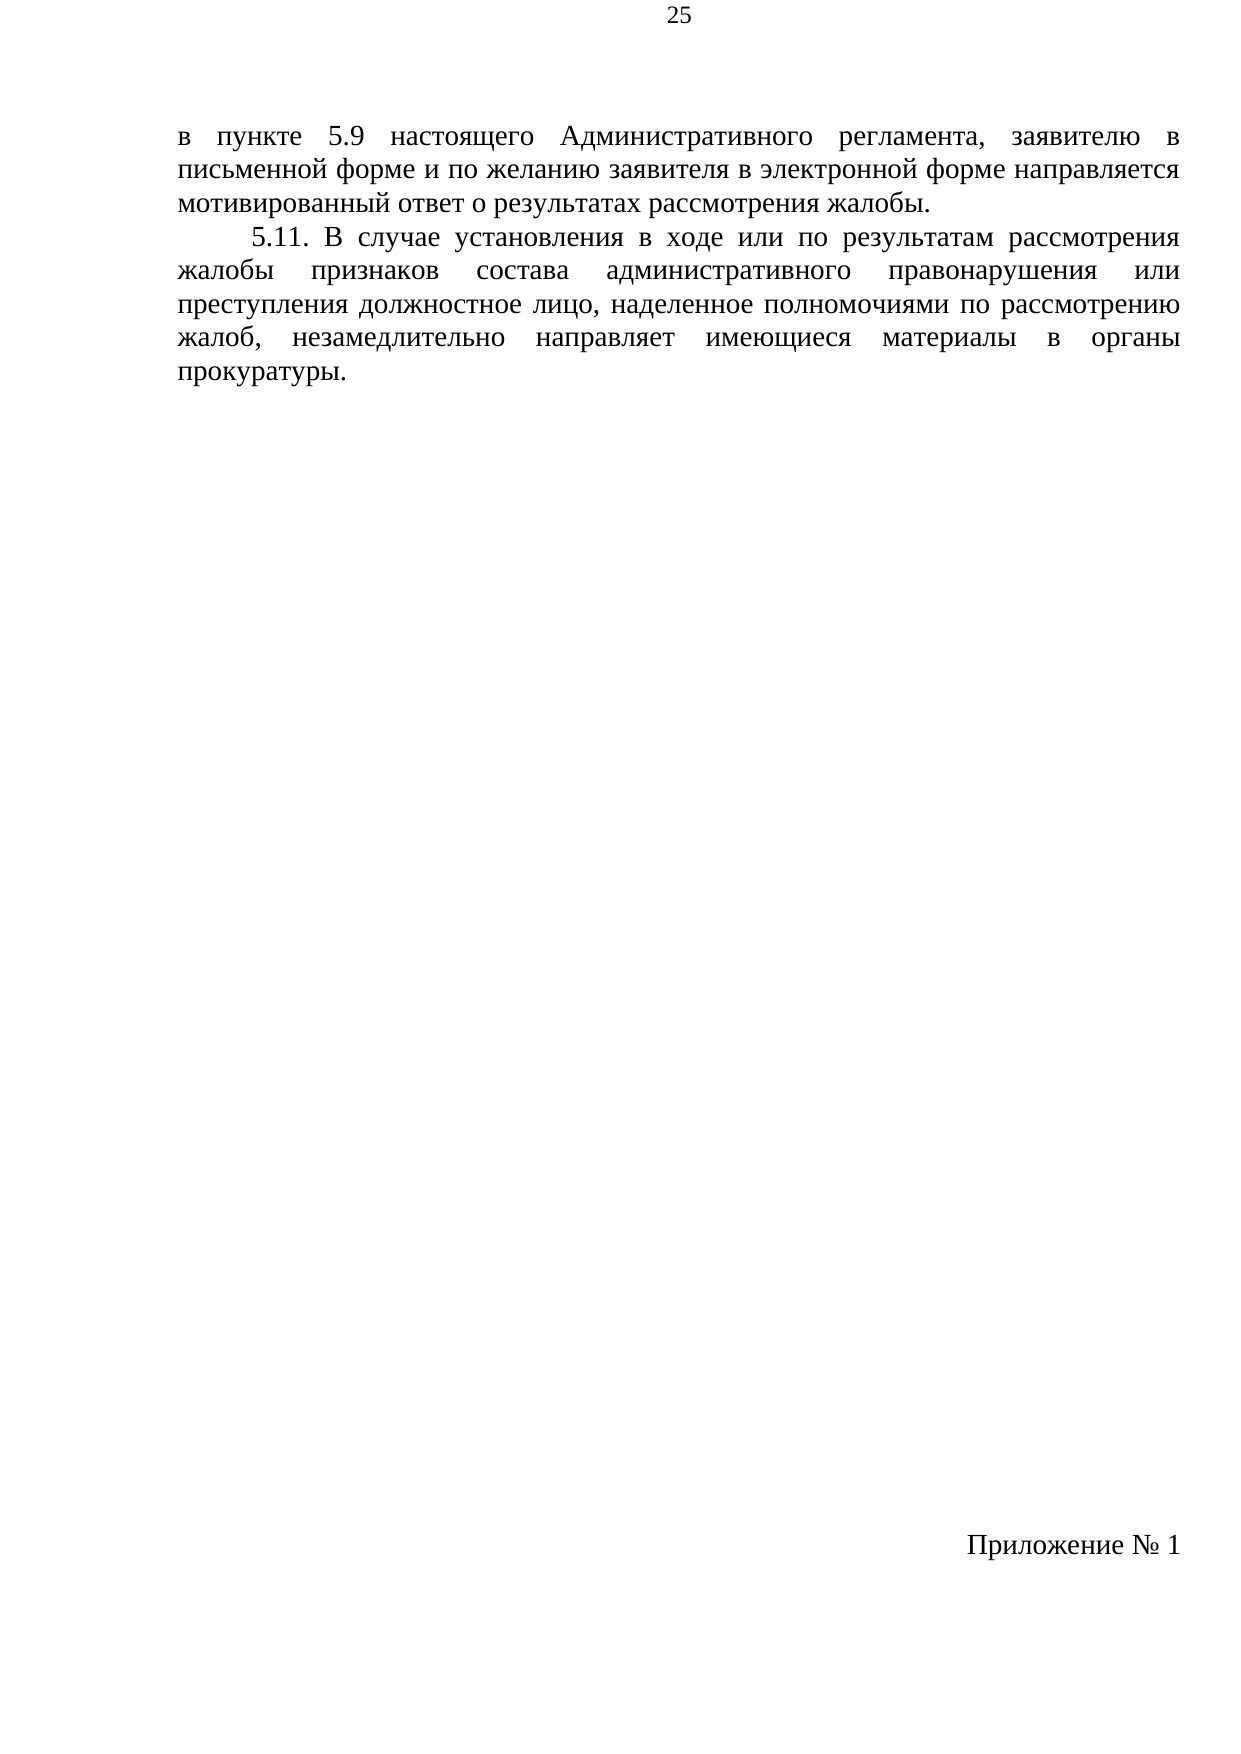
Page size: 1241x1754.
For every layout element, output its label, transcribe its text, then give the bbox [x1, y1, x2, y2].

text Приложение № 1 [177, 1527, 1181, 1560]
text 5.11. В случае установления в ходе или по результатам рассмотрения жалобы признаков состава административного правонарушения или преступления должностное лицо, наделенное полномочиями по рассмотрению жалоб, незамедлительно направляет имеющиеся материалы в органы прокуратуры. [177, 219, 1181, 386]
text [177, 118, 1181, 219]
